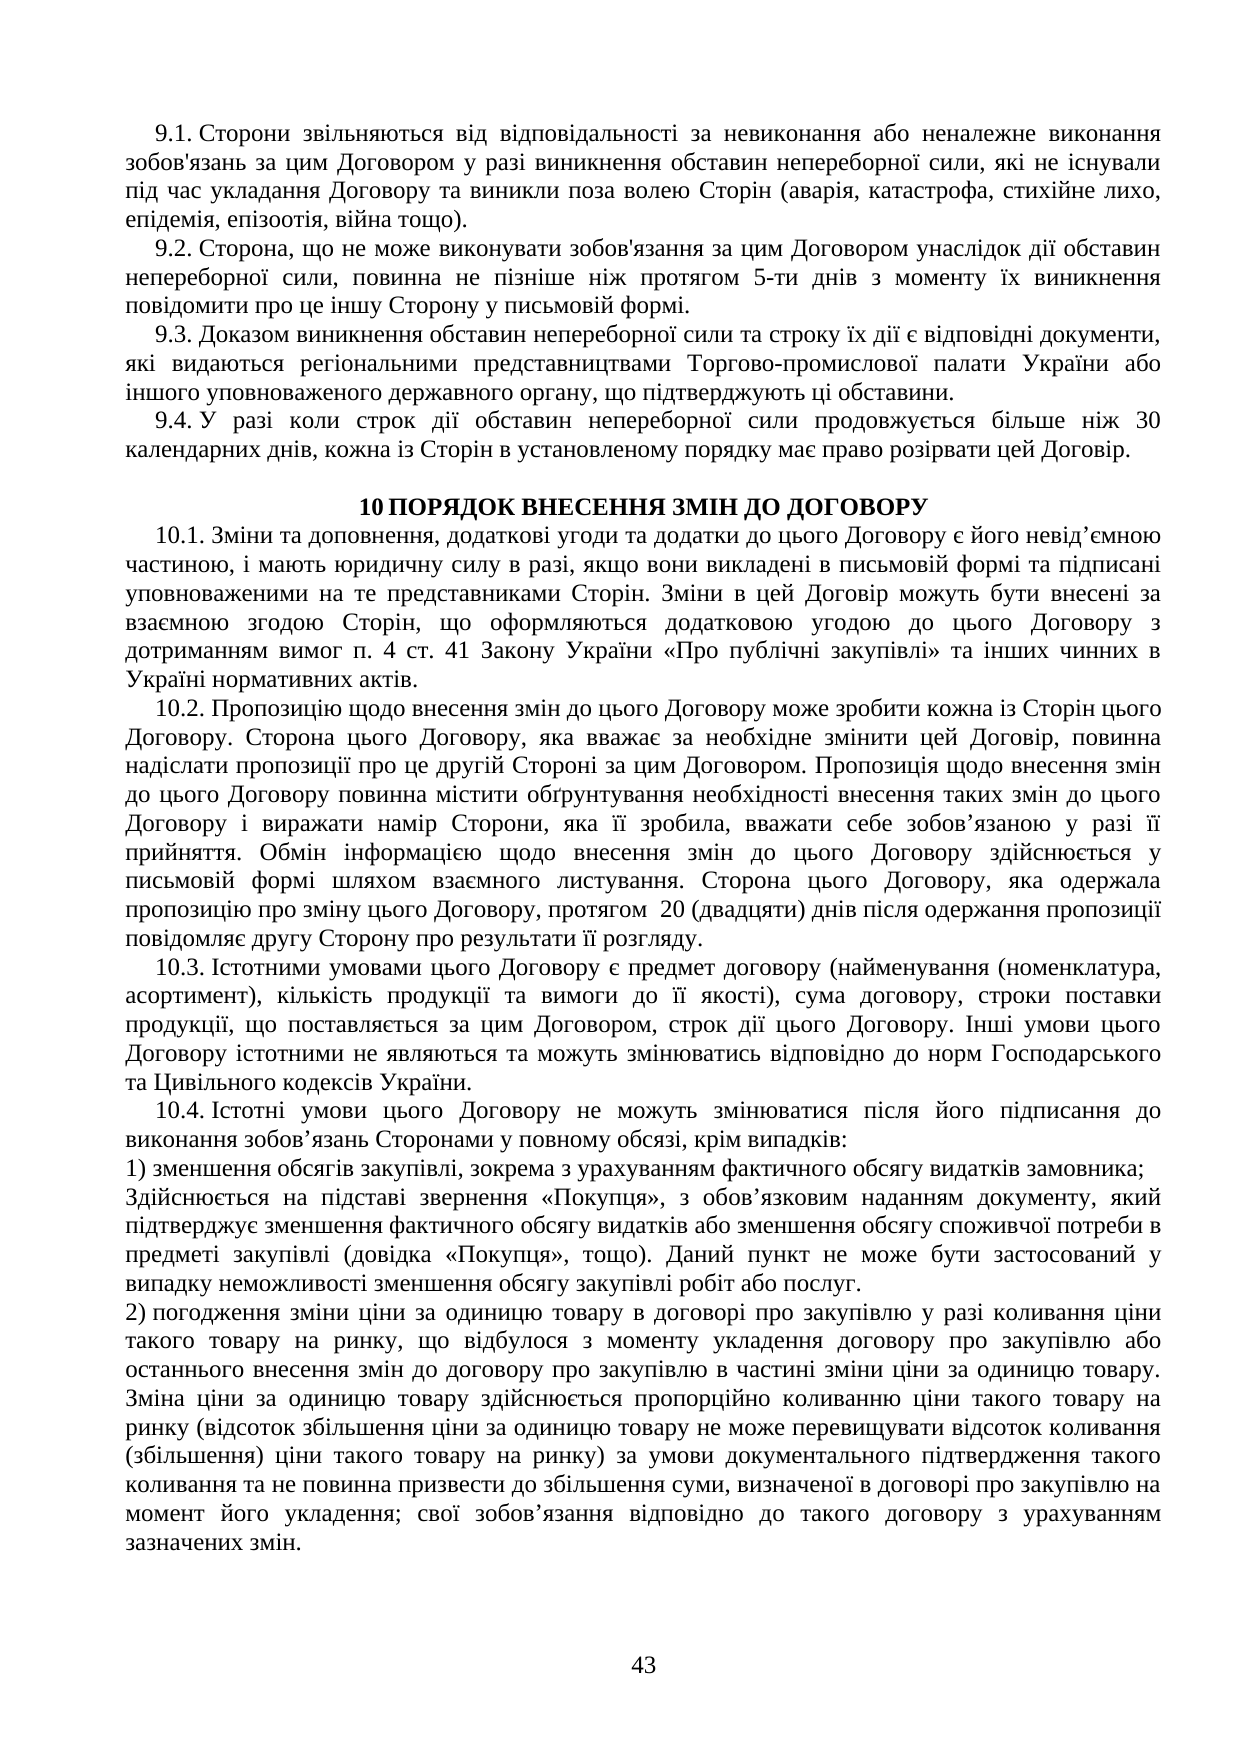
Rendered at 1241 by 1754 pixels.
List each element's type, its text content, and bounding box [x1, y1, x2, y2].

text 2) погодження зміни ціни за одиницю товару в договорі про закупівлю у разі коливання ціни такого товару на ринку, що відбулося з моменту укладення договору про закупівлю або останнього внесення змін до договору про закупівлю в частині зміни ціни за одиницю товару. Зміна ціни за одиницю товару здійснюється пропорційно коливанню ціни такого товару на ринку (відсоток збільшення ціни за одиницю товару не може перевищувати відсоток коливання (збільшення) ціни такого товару на ринку) за умови документального підтвердження такого коливання та не повинна призвести до збільшення суми, визначеної в договорі про закупівлю на момент його укладення; свої зобов’язання відповідно до такого договору з урахуванням зазначених змін. [125, 1297, 1162, 1556]
list Зміни та доповнення, додаткові угоди та додатки до цього Договору є його невід’ємною частиною, і мають юридичну силу в разі, якщо вони викладені в письмовій формі та підписані уповноваженими на те представниками Сторін. Зміни в цей Договір можуть бути внесені за взаємною згодою Сторін, що оформляються додатковою угодою до цього Договору з дотриманням вимог п. 4 ст. 41 Закону України «Про публічні закупівлі» та інших чинних в Україні нормативних актів. [125, 521, 1162, 693]
list Доказом виникнення обставин непереборної сили та строку їх дії є відповідні документи, які видаються регіональними представництвами Торгово-промислової палати України або іншого уповноваженого державного органу, що підтверджують ці обставини. [125, 319, 1162, 406]
text 1) зменшення обсягів закупівлі, зокрема з урахуванням фактичного обсягу видатків замовника; [125, 1153, 1162, 1182]
text Здійснюється на підставі звернення «Покупця», з обов’язковим наданням документу, який підтверджує зменшення фактичного обсягу видатків або зменшення обсягу споживчої потреби в предметі закупівлі (довідка «Покупця», тощо). Даний пункт не може бути застосований у випадку неможливості зменшення обсягу закупівлі робіт або послуг. [125, 1182, 1162, 1297]
list Істотні умови цього Договору не можуть змінюватися після його підписання до виконання зобов’язань Сторонами у повному обсязі, крім випадків: [125, 1096, 1162, 1153]
list ПОРЯДОК ВНЕСЕННЯ ЗМІН ДО ДОГОВОРУ [125, 492, 1162, 521]
list Сторона, що не може виконувати зобов'язання за цим Договором унаслідок дії обставин непереборної сили, повинна не пізніше ніж протягом 5-ти днів з моменту їх виникнення повідомити про це іншу Сторону у письмовій формі. [125, 233, 1162, 319]
list У разі коли строк дії обставин непереборної сили продовжується більше ніж 30 календарних днів, кожна із Сторін в установленому порядку має право розірвати цей Договір. [125, 406, 1162, 463]
list Істотними умовами цього Договору є предмет договору (найменування (номенклатура, асортимент), кількість продукції та вимоги до її якості), сума договору, строки поставки продукції, що поставляється за цим Договором, строк дії цього Договору. Інші умови цього Договору істотними не являються та можуть змінюватись відповідно до норм Господарського та Цивільного кодексів України. [125, 952, 1162, 1096]
list Пропозицію щодо внесення змін до цього Договору може зробити кожна із Сторін цього Договору. Сторона цього Договору, яка вважає за необхідне змінити цей Договір, повинна надіслати пропозиції про це другій Стороні за цим Договором. Пропозиція щодо внесення змін до цього Договору повинна містити обґрунтування необхідності внесення таких змін до цього Договору і виражати намір Сторони, яка її зробила, вважати себе зобов’язаною у разі її прийняття. Обмін інформацією щодо внесення змін до цього Договору здійснюється у письмовій формі шляхом взаємного листування. Сторона цього Договору, яка одержала пропозицію про зміну цього Договору, протягом 20 (двадцяти) днів після одержання пропозиції повідомляє другу Сторону про результати її розгляду. [125, 693, 1162, 952]
list Сторони звільняються від відповідальності за невиконання або неналежне виконання зобов'язань за цим Договором у разі виникнення обставин непереборної сили, які не існували під час укладання Договору та виникли поза волею Сторін (аварія, катастрофа, стихійне лихо, епідемія, епізоотія, війна тощо). [125, 118, 1162, 233]
